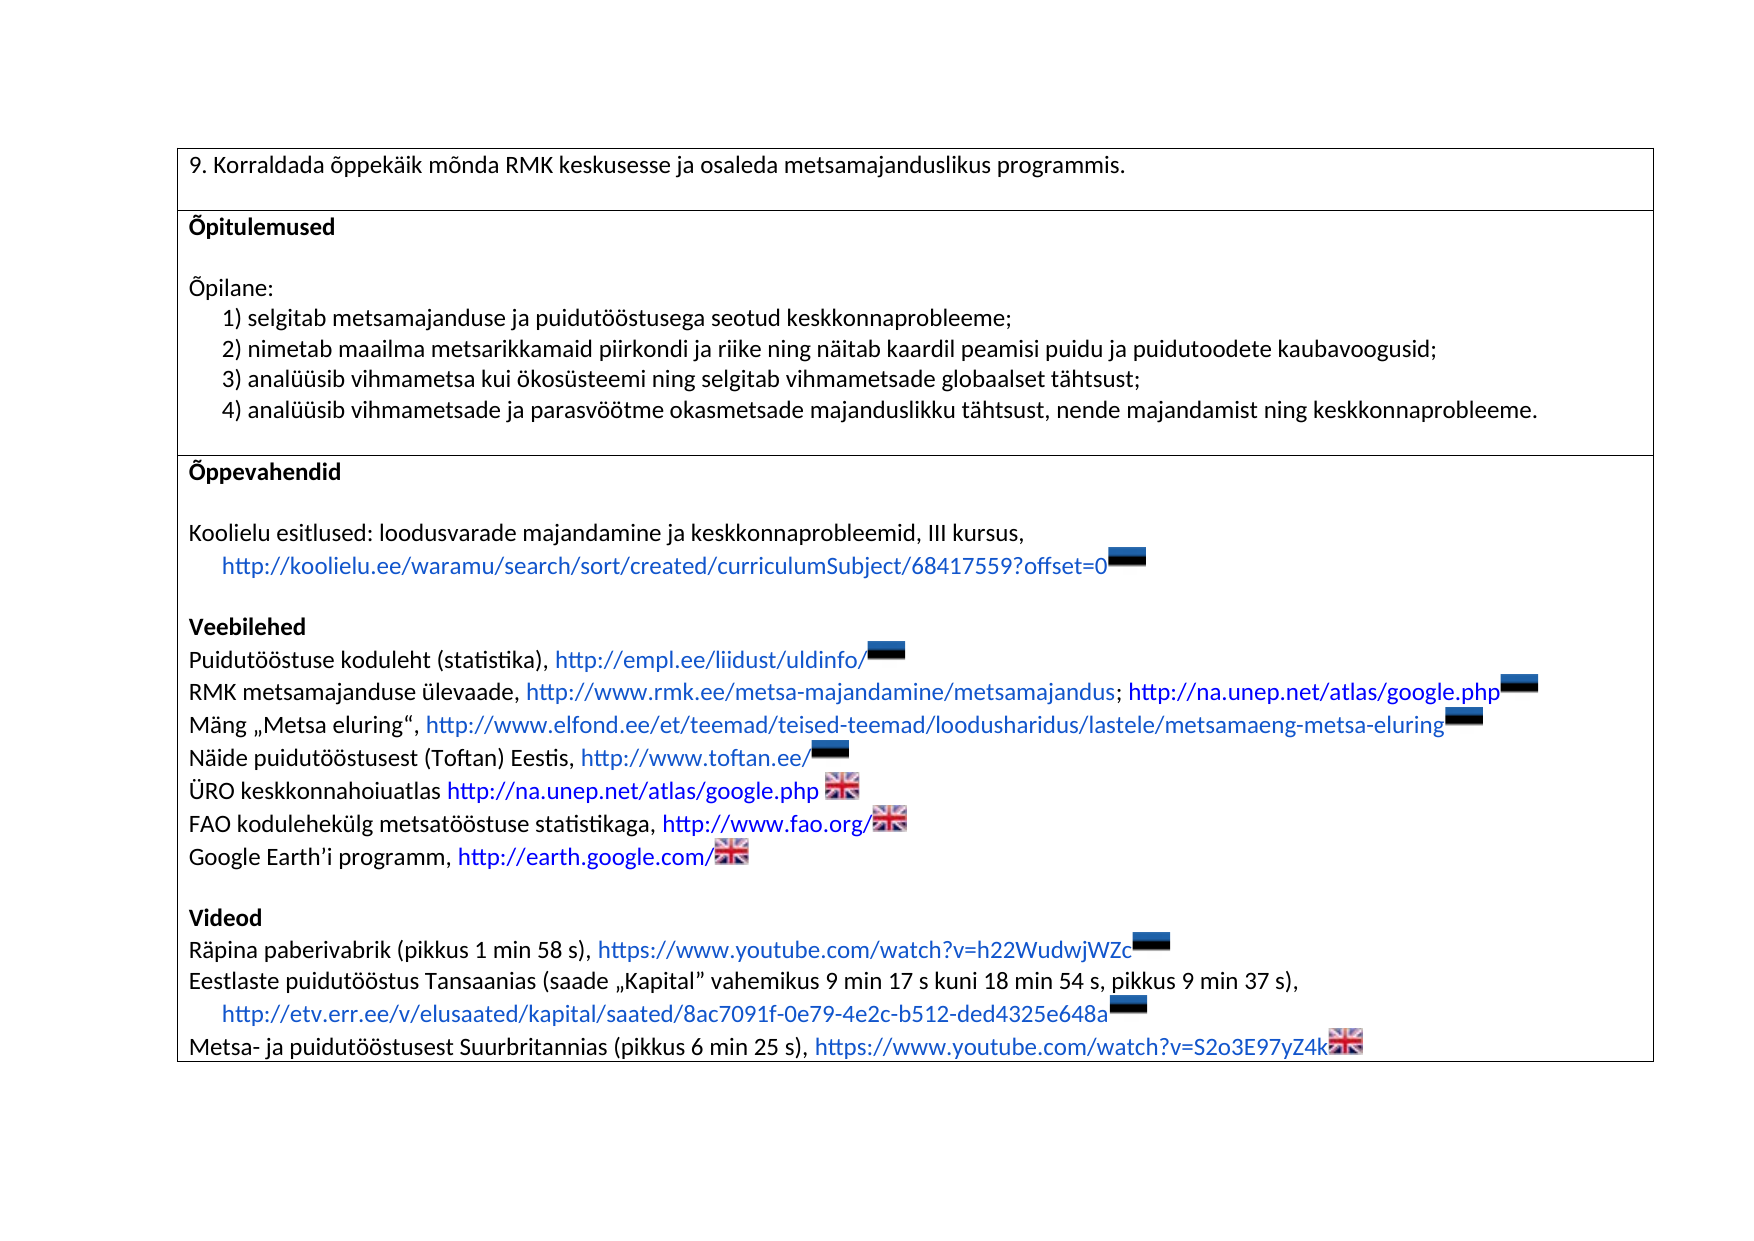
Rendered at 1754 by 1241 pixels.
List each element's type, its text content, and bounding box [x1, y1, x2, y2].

picture [1108, 547, 1146, 575]
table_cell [178, 456, 1653, 1061]
picture [811, 740, 849, 767]
picture [867, 641, 905, 668]
picture [1500, 674, 1539, 701]
picture [1132, 932, 1171, 959]
picture [825, 772, 860, 800]
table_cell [178, 149, 1653, 210]
picture [872, 805, 907, 832]
picture [1445, 707, 1483, 734]
picture [1328, 1028, 1363, 1055]
picture [1109, 995, 1148, 1022]
table_cell Õpitulemused Õpilane: 1) selgitab metsamajanduse ja puidutööstusega seotud keskkonnaprobleeme; 2) nimetab maailma metsarikkamaid piirkondi ja riike ning näitab kaardil peamisi puidu ja puidutoodete kaubavoogusid; 3) analüüsib vihmametsa kui ökosüsteemi ning selgitab vihmametsade globaalset tähtsust; 4) analüüsib vihmametsade ja parasvöötme okasmetsade majanduslikku tähtsust, nende majandamist ning keskkonnaprobleeme. [178, 211, 1653, 455]
picture [714, 838, 749, 865]
